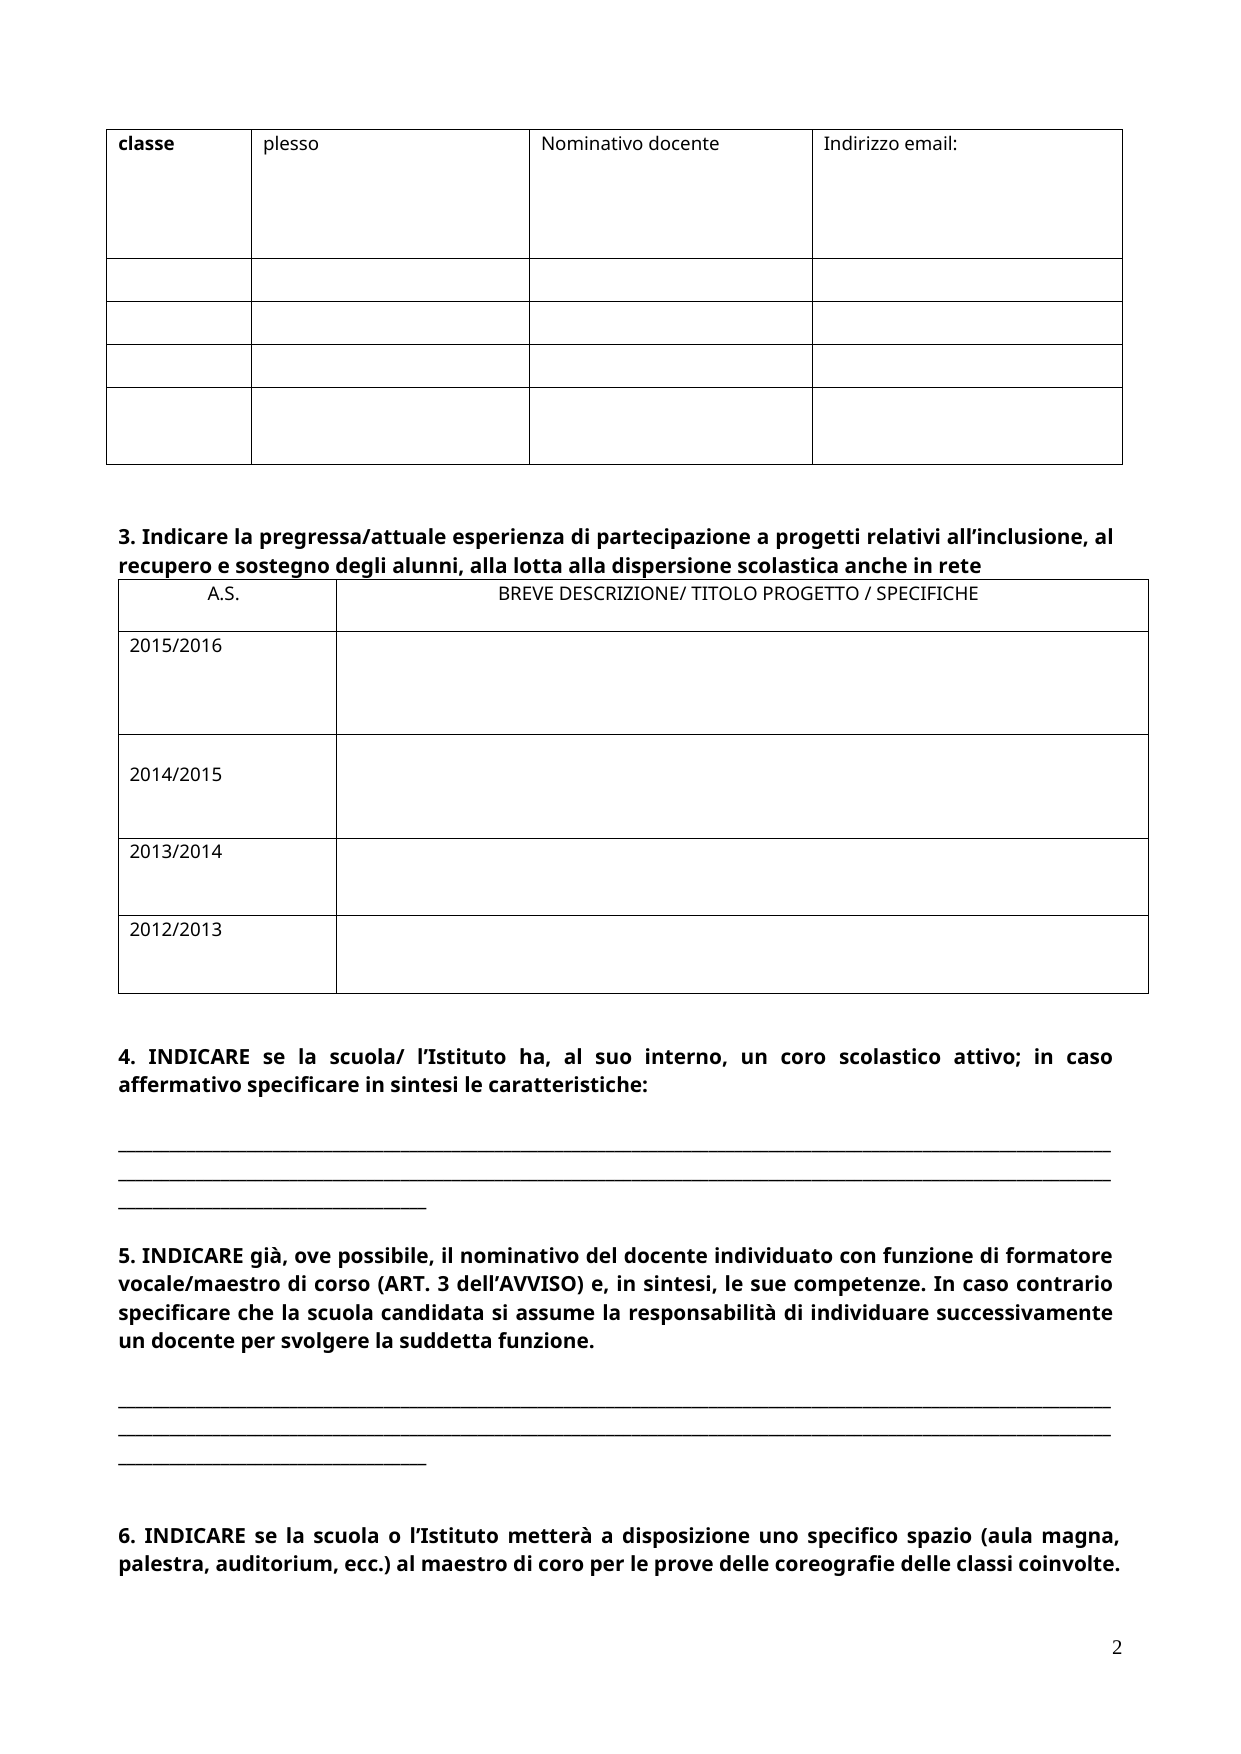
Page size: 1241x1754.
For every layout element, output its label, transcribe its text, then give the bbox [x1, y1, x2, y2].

table_cell [530, 388, 812, 464]
table_cell [337, 735, 1148, 837]
table_cell 2014/2015 [119, 735, 336, 837]
table_cell [530, 345, 812, 387]
table_cell 2015/2016 [119, 632, 336, 734]
table_cell [530, 302, 812, 344]
table_cell [337, 632, 1148, 734]
table_cell 2012/2013 [119, 916, 336, 993]
table_cell [107, 259, 251, 301]
text ____________________________________________________________________________________________________________________________________________________________________________________________________________________________________________________________________________ [118, 1127, 1114, 1213]
table_header plesso [252, 130, 529, 258]
table_cell [530, 259, 812, 301]
text 6. INDICARE se la scuola o l’Istituto metterà a disposizione uno specifico spazio (aula magna, palestra, auditorium, ecc.) al maestro di coro per le prove delle coreografie delle classi coinvolte. [118, 1521, 1122, 1578]
table_cell [813, 345, 1122, 387]
table_header A.S. [119, 580, 336, 631]
table_header Indirizzo email: [813, 130, 1122, 258]
table_header classe [107, 130, 251, 258]
text 3. Indicare la pregressa/attuale esperienza di partecipazione a progetti relativi all’inclusione, al recupero e sostegno degli alunni, alla lotta alla dispersione scolastica anche in rete [118, 522, 1114, 579]
table_cell [813, 388, 1122, 464]
table_header Nominativo docente [530, 130, 812, 258]
text 5. INDICARE già, ove possibile, il nominativo del docente individuato con funzione di formatore vocale/maestro di corso (ART. 3 dell’AVVISO) e, in sintesi, le sue competenze. In caso contrario specificare che la scuola candidata si assume la responsabilità di individuare successivamente un docente per svolgere la suddetta funzione. [118, 1241, 1114, 1355]
table_cell [813, 259, 1122, 301]
table_cell [252, 345, 529, 387]
table_cell [337, 916, 1148, 993]
table_cell [107, 345, 251, 387]
table_cell [337, 839, 1148, 915]
table_cell [252, 259, 529, 301]
table_header BREVE DESCRIZIONE/ TITOLO PROGETTO / SPECIFICHE [337, 580, 1148, 631]
text ____________________________________________________________________________________________________________________________________________________________________________________________________________________________________________________________________________ [118, 1383, 1114, 1468]
table_cell [813, 302, 1122, 344]
table_cell [107, 388, 251, 464]
text 4. INDICARE se la scuola/ l’Istituto ha, al suo interno, un coro scolastico attivo; in caso affermativo specificare in sintesi le caratteristiche: [118, 1042, 1114, 1099]
table_cell 2013/2014 [119, 839, 336, 915]
table_cell [252, 388, 529, 464]
table_cell [107, 302, 251, 344]
table_cell [252, 302, 529, 344]
